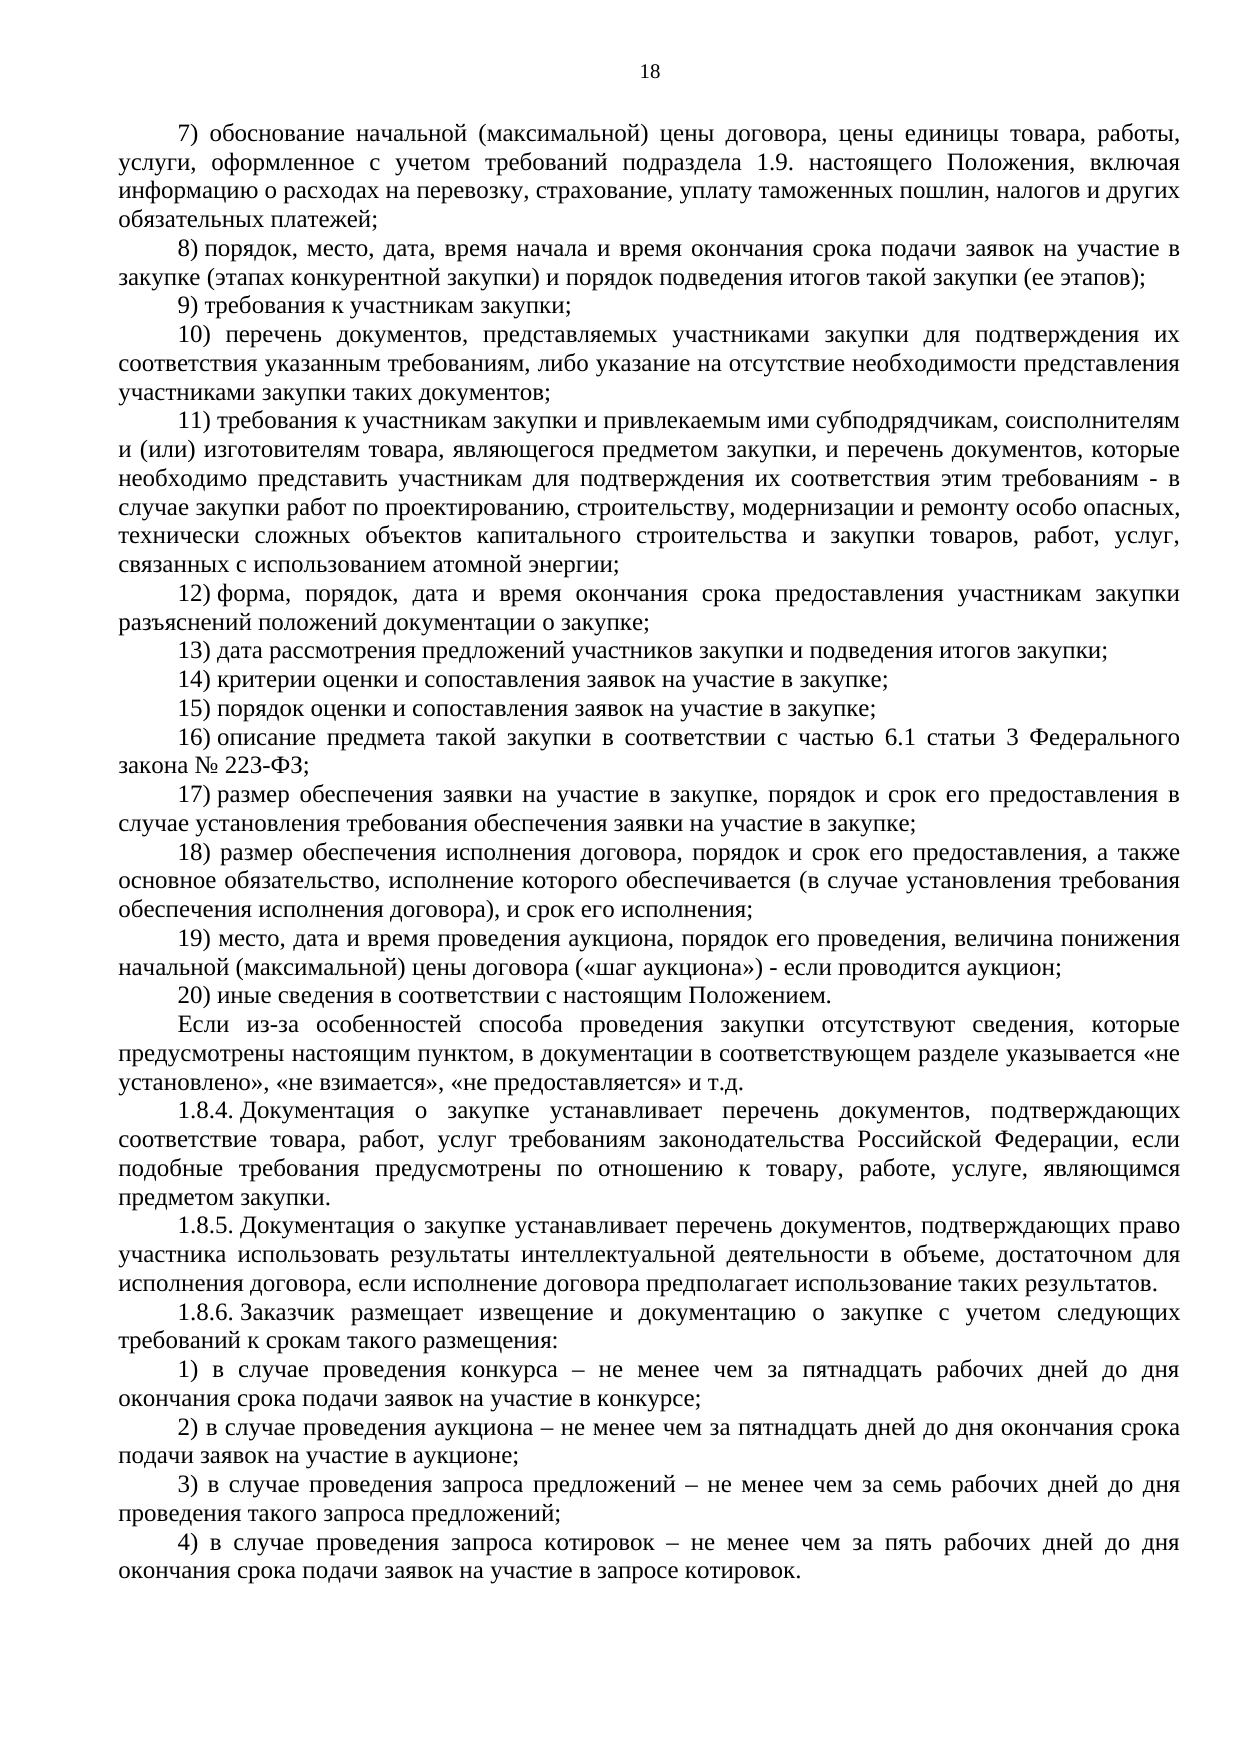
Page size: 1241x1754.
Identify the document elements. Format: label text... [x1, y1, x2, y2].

text 10) перечень документов, представляемых участниками закупки для подтверждения их соответствия указанным требованиям, либо указание на отсутствие необходимости представления участниками закупки таких документов; [118, 319, 1181, 406]
text 12) форма, порядок, дата и время окончания срока предоставления участникам закупки разъяснений положений документации о закупке; [118, 578, 1181, 636]
text 1.8.6. Заказчик размещает извещение и документацию о закупке с учетом следующих требований к срокам такого размещения: [118, 1297, 1181, 1354]
text 7) обоснование начальной (максимальной) цены договора, цены единицы товара, работы, услуги, оформленное с учетом требований подраздела 1.9. настоящего Положения, включая информацию о расходах на перевозку, страхование, уплату таможенных пошлин, налогов и других обязательных платежей; [118, 118, 1181, 233]
text 20) иные сведения в соответствии с настоящим Положением. [118, 981, 1181, 1009]
text 1.8.4. Документация о закупке устанавливает перечень документов, подтверждающих соответствие товара, работ, услуг требованиям законодательства Российской Федерации, если подобные требования предусмотрены по отношению к товару, работе, услуге, являющимся предметом закупки. [118, 1096, 1181, 1211]
text 1) в случае проведения конкурса – не менее чем за пятнадцать рабочих дней до дня окончания срока подачи заявок на участие в конкурсе; [118, 1354, 1181, 1412]
text 2) в случае проведения аукциона – не менее чем за пятнадцать дней до дня окончания срока подачи заявок на участие в аукционе; [118, 1412, 1181, 1469]
text Если из-за особенностей способа проведения закупки отсутствуют сведения, которые предусмотрены настоящим пунктом, в документации в соответствующем разделе указывается «не установлено», «не взимается», «не предоставляется» и т.д. [118, 1009, 1181, 1096]
text 13) дата рассмотрения предложений участников закупки и подведения итогов закупки; [118, 636, 1181, 664]
text 16) описание предмета такой закупки в соответствии с частью 6.1 статьи 3 Федерального закона № 223-ФЗ; [118, 722, 1181, 779]
text 9) требования к участникам закупки; [118, 291, 1181, 319]
text 1.8.5. Документация о закупке устанавливает перечень документов, подтверждающих право участника использовать результаты интеллектуальной деятельности в объеме, достаточном для исполнения договора, если исполнение договора предполагает использование таких результатов. [118, 1211, 1181, 1297]
text 8) порядок, место, дата, время начала и время окончания срока подачи заявок на участие в закупке (этапах конкурентной закупки) и порядок подведения итогов такой закупки (ее этапов); [118, 233, 1181, 291]
text 14) критерии оценки и сопоставления заявок на участие в закупке; [118, 664, 1181, 693]
text 11) требования к участникам закупки и привлекаемым ими субподрядчикам, соисполнителям и (или) изготовителям товара, являющегося предметом закупки, и перечень документов, которые необходимо представить участникам для подтверждения их соответствия этим требованиям - в случае закупки работ по проектированию, строительству, модернизации и ремонту особо опасных, технически сложных объектов капитального строительства и закупки товаров, работ, услуг, связанных с использованием атомной энергии; [118, 406, 1181, 578]
text 3) в случае проведения запроса предложений – не менее чем за семь рабочих дней до дня проведения такого запроса предложений; [118, 1469, 1181, 1527]
text 4) в случае проведения запроса котировок – не менее чем за пять рабочих дней до дня окончания срока подачи заявок на участие в запросе котировок. [118, 1527, 1181, 1584]
text 15) порядок оценки и сопоставления заявок на участие в закупке; [118, 693, 1181, 722]
text 17) размер обеспечения заявки на участие в закупке, порядок и срок его предоставления в случае установления требования обеспечения заявки на участие в закупке; [118, 779, 1181, 837]
text 19) место, дата и время проведения аукциона, порядок его проведения, величина понижения начальной (максимальной) цены договора («шаг аукциона») - если проводится аукцион; [118, 923, 1181, 981]
text 18) размер обеспечения исполнения договора, порядок и срок его предоставления, а также основное обязательство, исполнение которого обеспечивается (в случае установления требования обеспечения исполнения договора), и срок его исполнения; [118, 837, 1181, 923]
